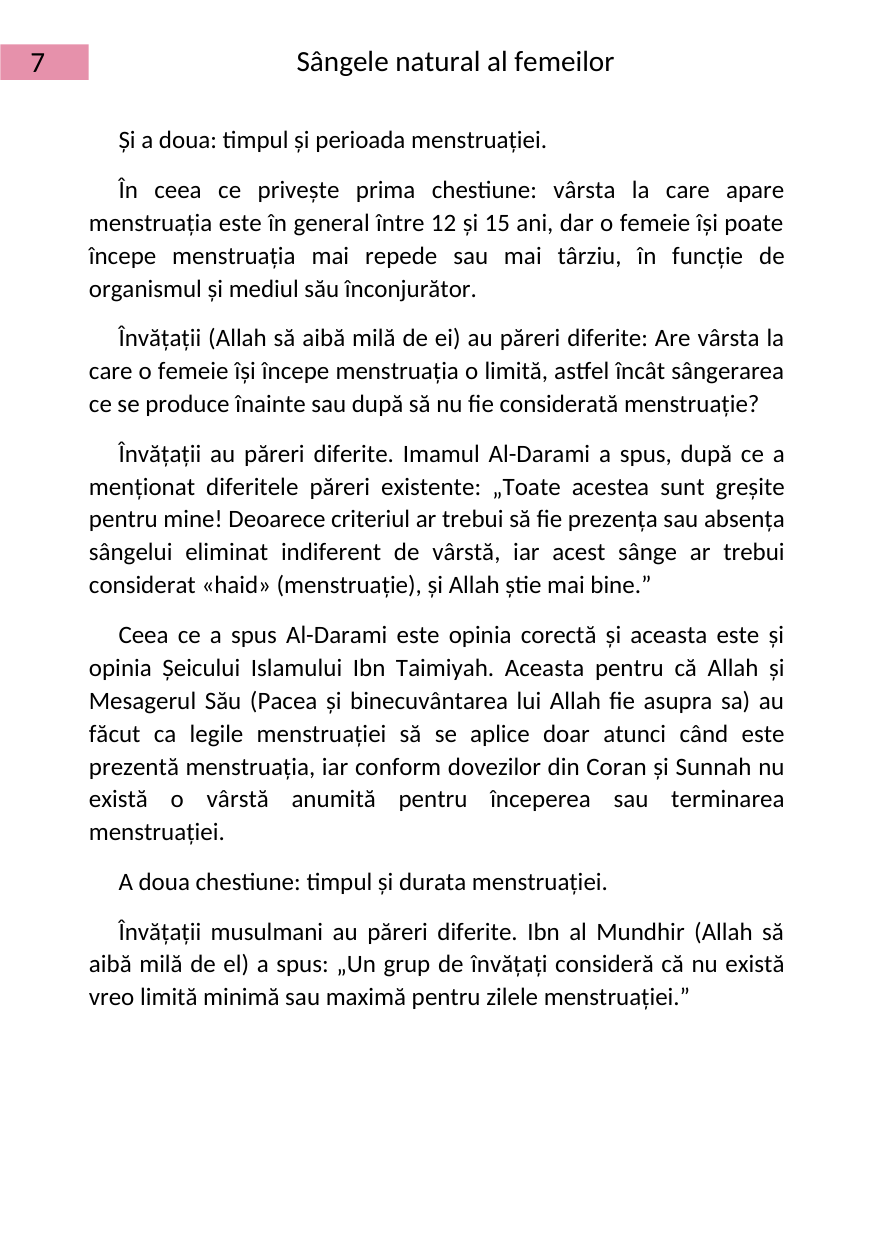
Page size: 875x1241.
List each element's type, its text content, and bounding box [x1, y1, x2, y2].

text Învățații au păreri diferite. Imamul Al-Darami a spus, după ce a menționat diferitele păreri existente: „Toate acestea sunt greșite pentru mine! Deoarece criteriul ar trebui să fie prezența sau absența sângelui eliminat indiferent de vârstă, iar acest sânge ar trebui considerat «haid» (menstruație), și Allah știe mai bine.” [89, 438, 785, 600]
text Ceea ce a spus Al-Darami este opinia corectă și aceasta este și opinia Șeicului Islamului Ibn Taimiyah. Aceasta pentru că Allah și Mesagerul Său (Pacea și binecuvântarea lui Allah fie asupra sa) au făcut ca legile menstruației să se aplice doar atunci când este prezentă menstruația, iar conform dovezilor din Coran și Sunnah nu există o vârstă anumită pentru începerea sau terminarea menstruației. [89, 619, 785, 847]
text Și a doua: timpul și perioada menstruației. [89, 124, 785, 155]
text În ceea ce privește prima chestiune: vârsta la care apare menstruația este în general între 12 și 15 ani, dar o femeie își poate începe menstruația mai repede sau mai târziu, în funcție de organismul și mediul său înconjurător. [89, 174, 785, 303]
text A doua chestiune: timpul și durata menstruației. [89, 866, 785, 897]
text Învățații (Allah să aibă milă de ei) au păreri diferite: Are vârsta la care o femeie își începe menstruația o limită, astfel încât sângerarea ce se produce înainte sau după să nu fie considerată menstruație? [89, 322, 785, 419]
text Învățații musulmani au păreri diferite. Ibn al Mundhir (Allah să aibă milă de el) a spus: „Un grup de învățați consideră că nu există vreo limită minimă sau maximă pentru zilele menstruației.” [89, 916, 785, 1012]
